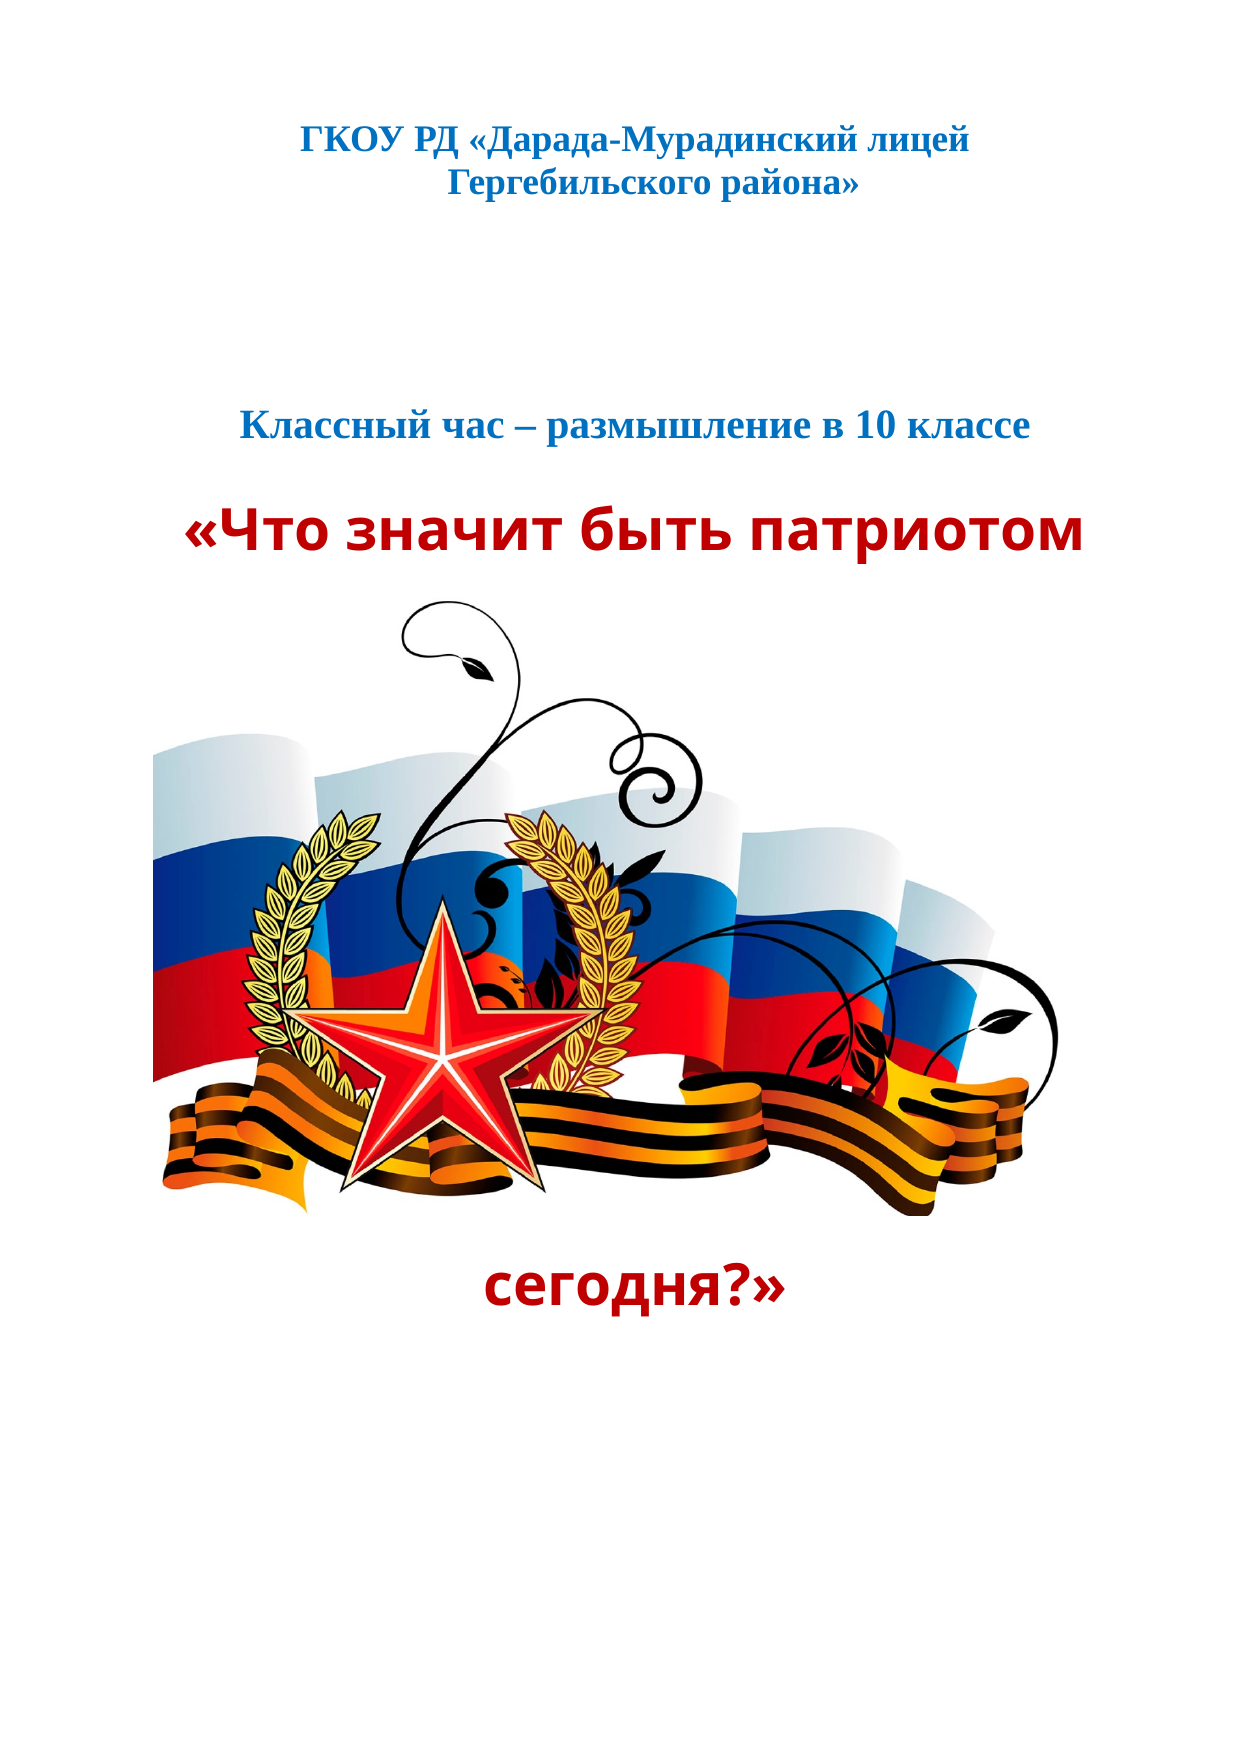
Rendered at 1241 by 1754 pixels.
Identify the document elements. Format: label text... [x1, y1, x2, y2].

text Классный час – размышление в 10 классе [118, 399, 1152, 447]
text Гергебильского района» [118, 160, 1152, 203]
picture [151, 580, 1102, 1214]
text ГКОУ РД «Дарада-Мурадинский лицей [118, 117, 1152, 160]
